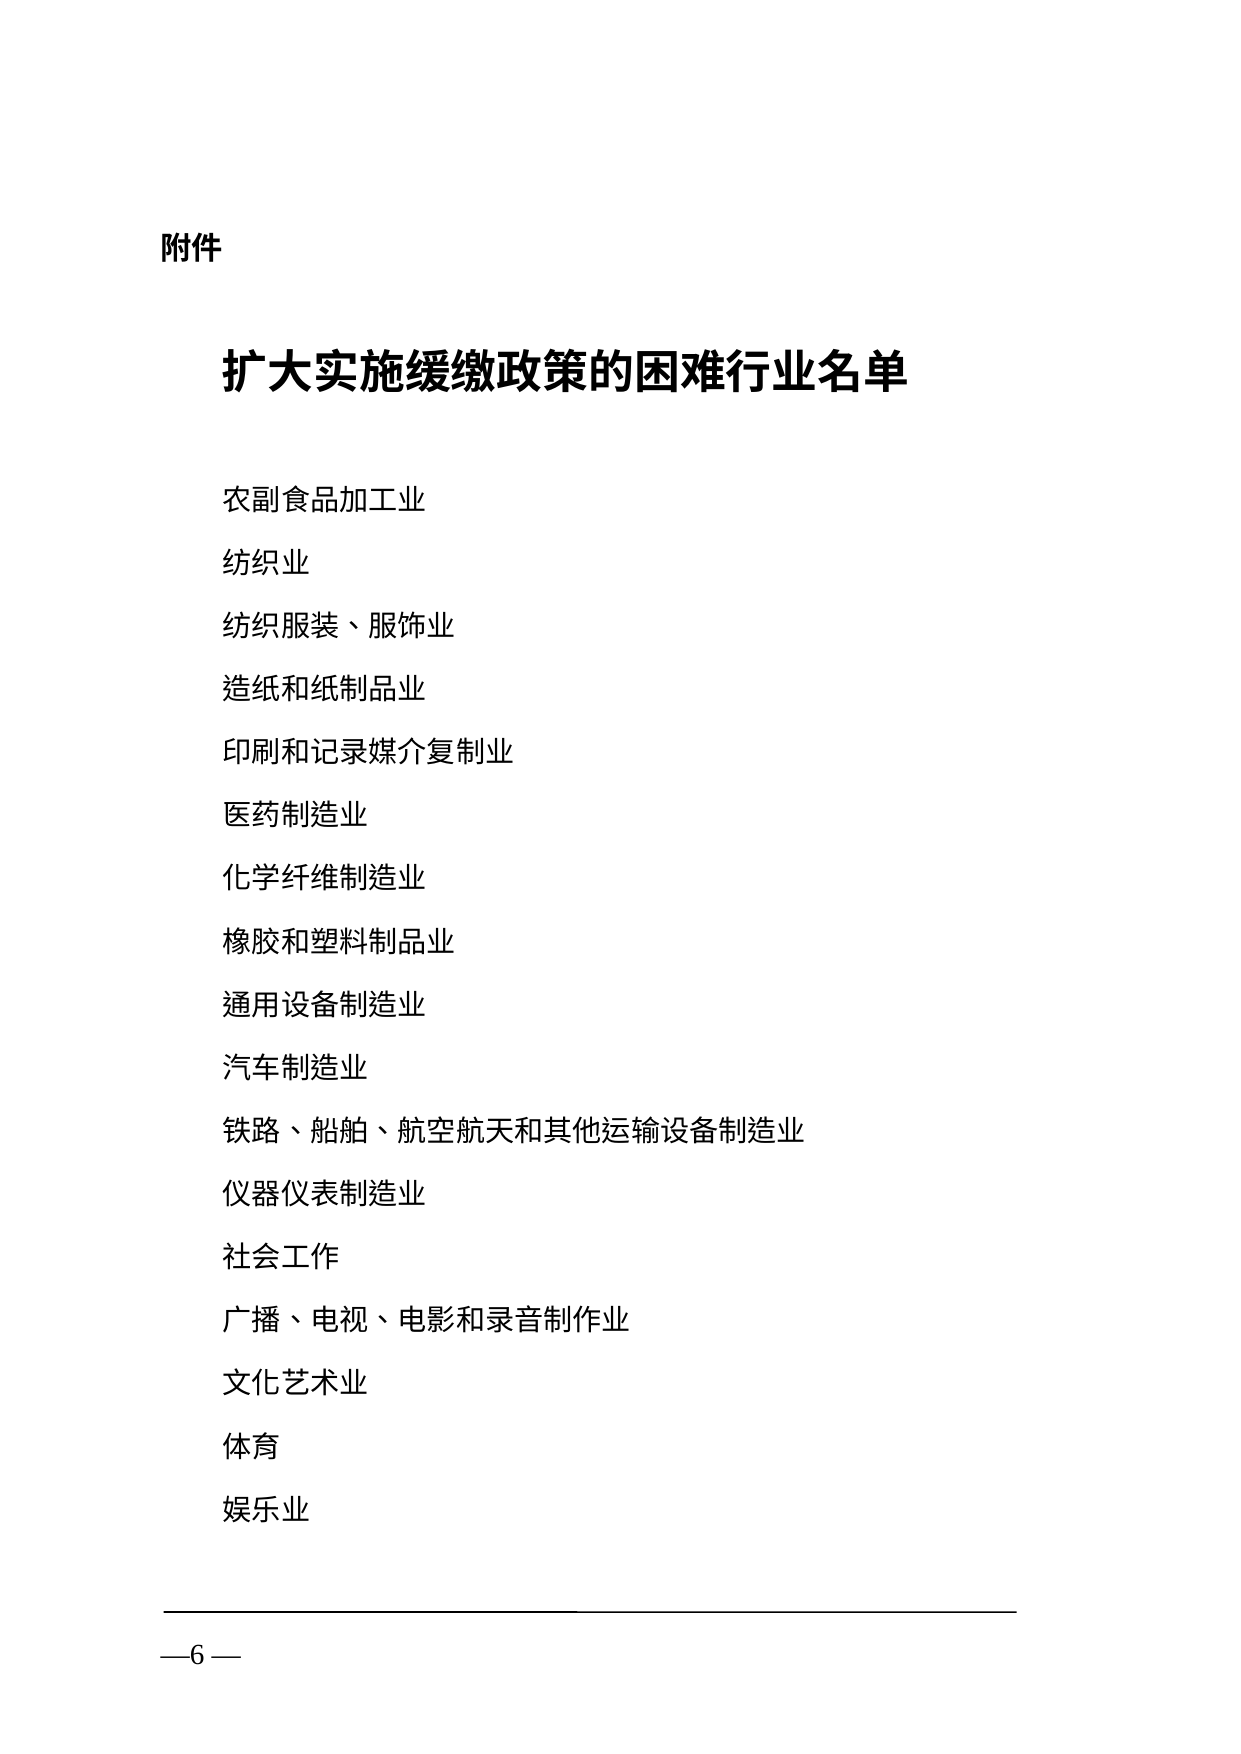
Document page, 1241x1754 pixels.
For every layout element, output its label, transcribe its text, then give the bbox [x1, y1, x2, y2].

text 娱乐业 [160, 1486, 970, 1529]
text 农副食品加工业 [160, 476, 970, 519]
text 印刷和记录媒介复制业 [160, 729, 970, 771]
text 附件 [160, 223, 970, 268]
text 文化艺术业 [160, 1360, 970, 1402]
text 橡胶和塑料制品业 [160, 918, 970, 961]
text 仪器仪表制造业 [160, 1171, 970, 1213]
text 纺织业 [160, 539, 970, 582]
text 汽车制造业 [160, 1044, 970, 1087]
text 化学纤维制造业 [160, 855, 970, 897]
text 社会工作 [160, 1234, 970, 1276]
text 通用设备制造业 [160, 981, 970, 1024]
text 铁路、船舶、航空航天和其他运输设备制造业 [160, 1108, 970, 1150]
text 体育 [160, 1423, 970, 1466]
subtitle 扩大实施缓缴政策的困难行业名单 [160, 335, 970, 401]
text 造纸和纸制品业 [160, 666, 970, 708]
text 纺织服装、服饰业 [160, 603, 970, 645]
text 广播、电视、电影和录音制作业 [160, 1297, 970, 1339]
text 医药制造业 [160, 792, 970, 834]
